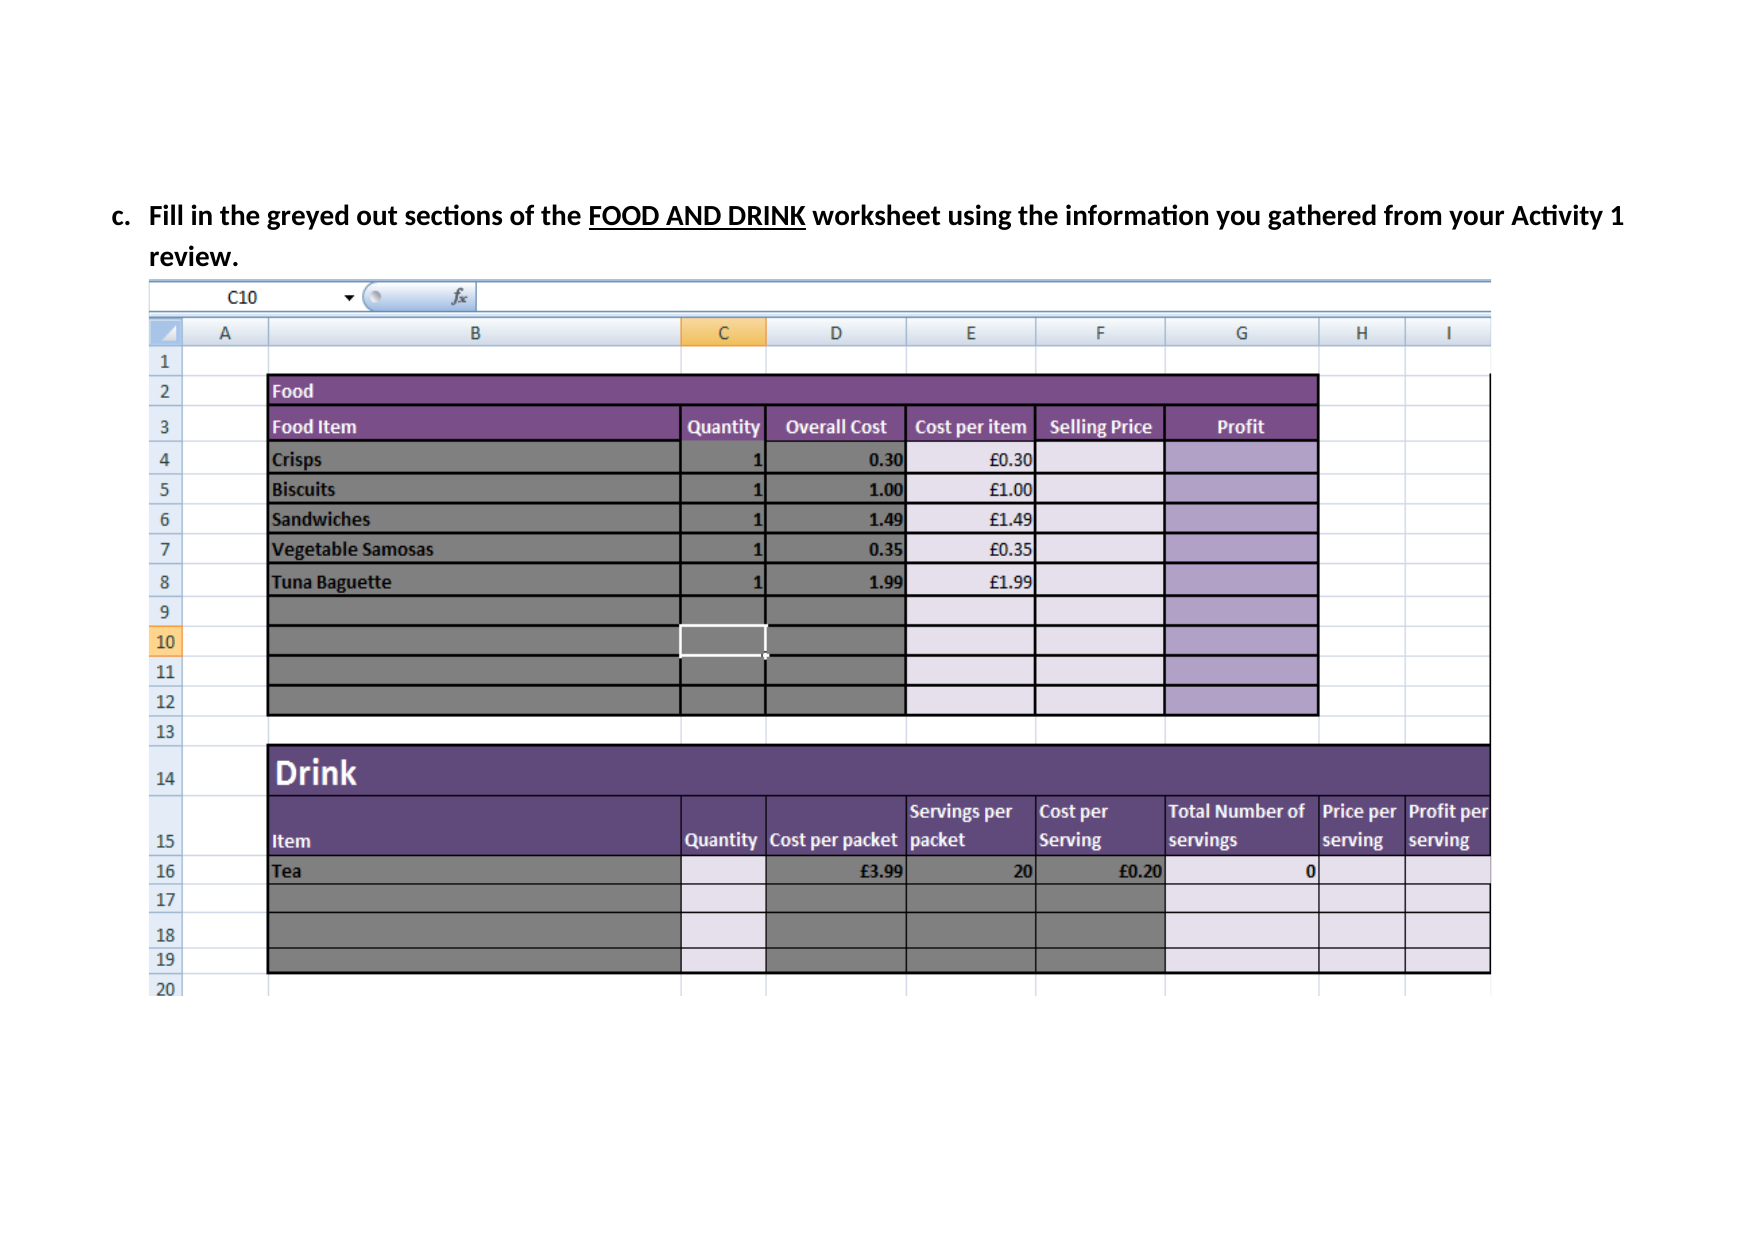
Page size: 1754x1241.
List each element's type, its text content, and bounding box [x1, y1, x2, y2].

list Fill in the greyed out sections of the FOOD AND DRINK worksheet using the information you gathered from your Activity 1 review. [111, 197, 1698, 274]
picture [148, 279, 1492, 996]
